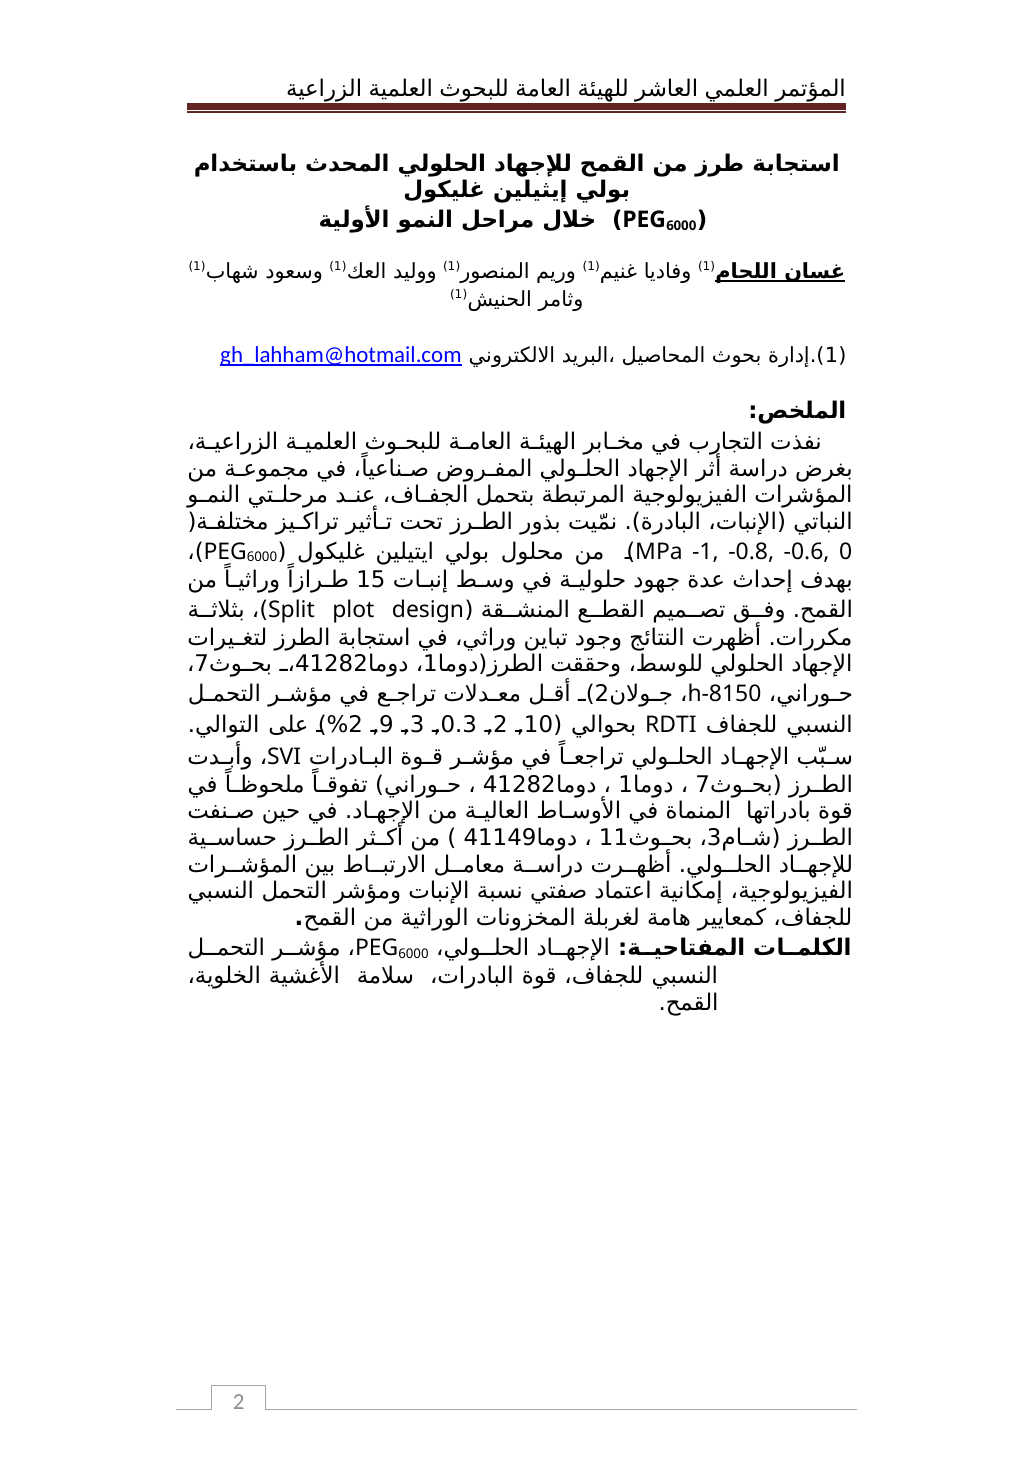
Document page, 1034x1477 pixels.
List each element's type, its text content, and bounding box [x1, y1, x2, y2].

text الملخص: [187, 397, 846, 424]
list الكلمات المفتاحية: الإجهاد الحلولي، PEG6000، مؤشر التحمل النسبي للجفاف، قوة البادرات، سلامة الأغشية الخلوية، القمح. [187, 931, 851, 1016]
text استجابة طرز من القمح للإجهاد الحلولي المحدث باستخدام بولي إيثيلين غليكول [187, 150, 846, 203]
list نفذت التجارب في مخابر الهيئة العامة للبحوث العلمية الزراعية، بغرض دراسة أثر الإجهاد الحلولي المفروض صناعياً، في مجموعة من المؤشرات الفيزيولوجية المرتبطة بتحمل الجفاف، عند مرحلتي النمو النباتي (الإنبات، البادرة). نمّيت بذور الطرز تحت تأثير تراكيز مختلفة(MPa -1, -0.8, -0.6, 0) من محلول بولي ايتيلين غليكول (PEG6000)، بهدف إحداث عدة جهود حلولية في وسط إنبات 15 طرازاً وراثياً من القمح. وفق تصميم القطع المنشقة (Split plot design)، بثلاثة مكررات. أظهرت النتائج وجود تباين وراثي، في استجابة الطرز لتغيرات الإجهاد الحلولي للوسط، وحققت الطرز(دوما1، دوما41282، بحوث7، حوراني، h-8150، جولان2) أقل معدلات تراجع في مؤشر التحمل النسبي للجفاف RDTI بحوالي (10, 2, 0.3, 3, 9, 2%) على التوالي. سبّب الإجهاد الحلولي تراجعاً في مؤشر قوة البادرات SVI، وأبدت الطرز (بحوث7 ، دوما1 ، دوما41282 ، حوراني) تفوقاً ملحوظاً في قوة بادراتها المنماة في الأوساط العالية من الإجهاد. في حين صنفت الطرز (شام3، بحوث11 ، دوما41149 ) من أكثر الطرز حساسية للإجهاد الحلولي. أظهرت دراسة معامل الارتباط بين المؤشرات الفيزيولوجية، إمكانية اعتماد صفتي نسبة الإنبات ومؤشر التحمل النسبي للجفاف، كمعايير هامة لغربلة المخزونات الوراثية من القمح. [187, 428, 853, 931]
text (PEG6000) خلال مراحل النمو الأولية [187, 203, 846, 234]
title غسان اللحام(1) وفاديا غنيم(1) وريم المنصور(1) ووليد العك(1) وسعود شهاب(1) وثامر الحنيش(1) [187, 259, 846, 312]
text (1).إدارة بحوث المحاصيل ،البريد الالكتروني gh_lahham@hotmail.com [187, 340, 846, 368]
